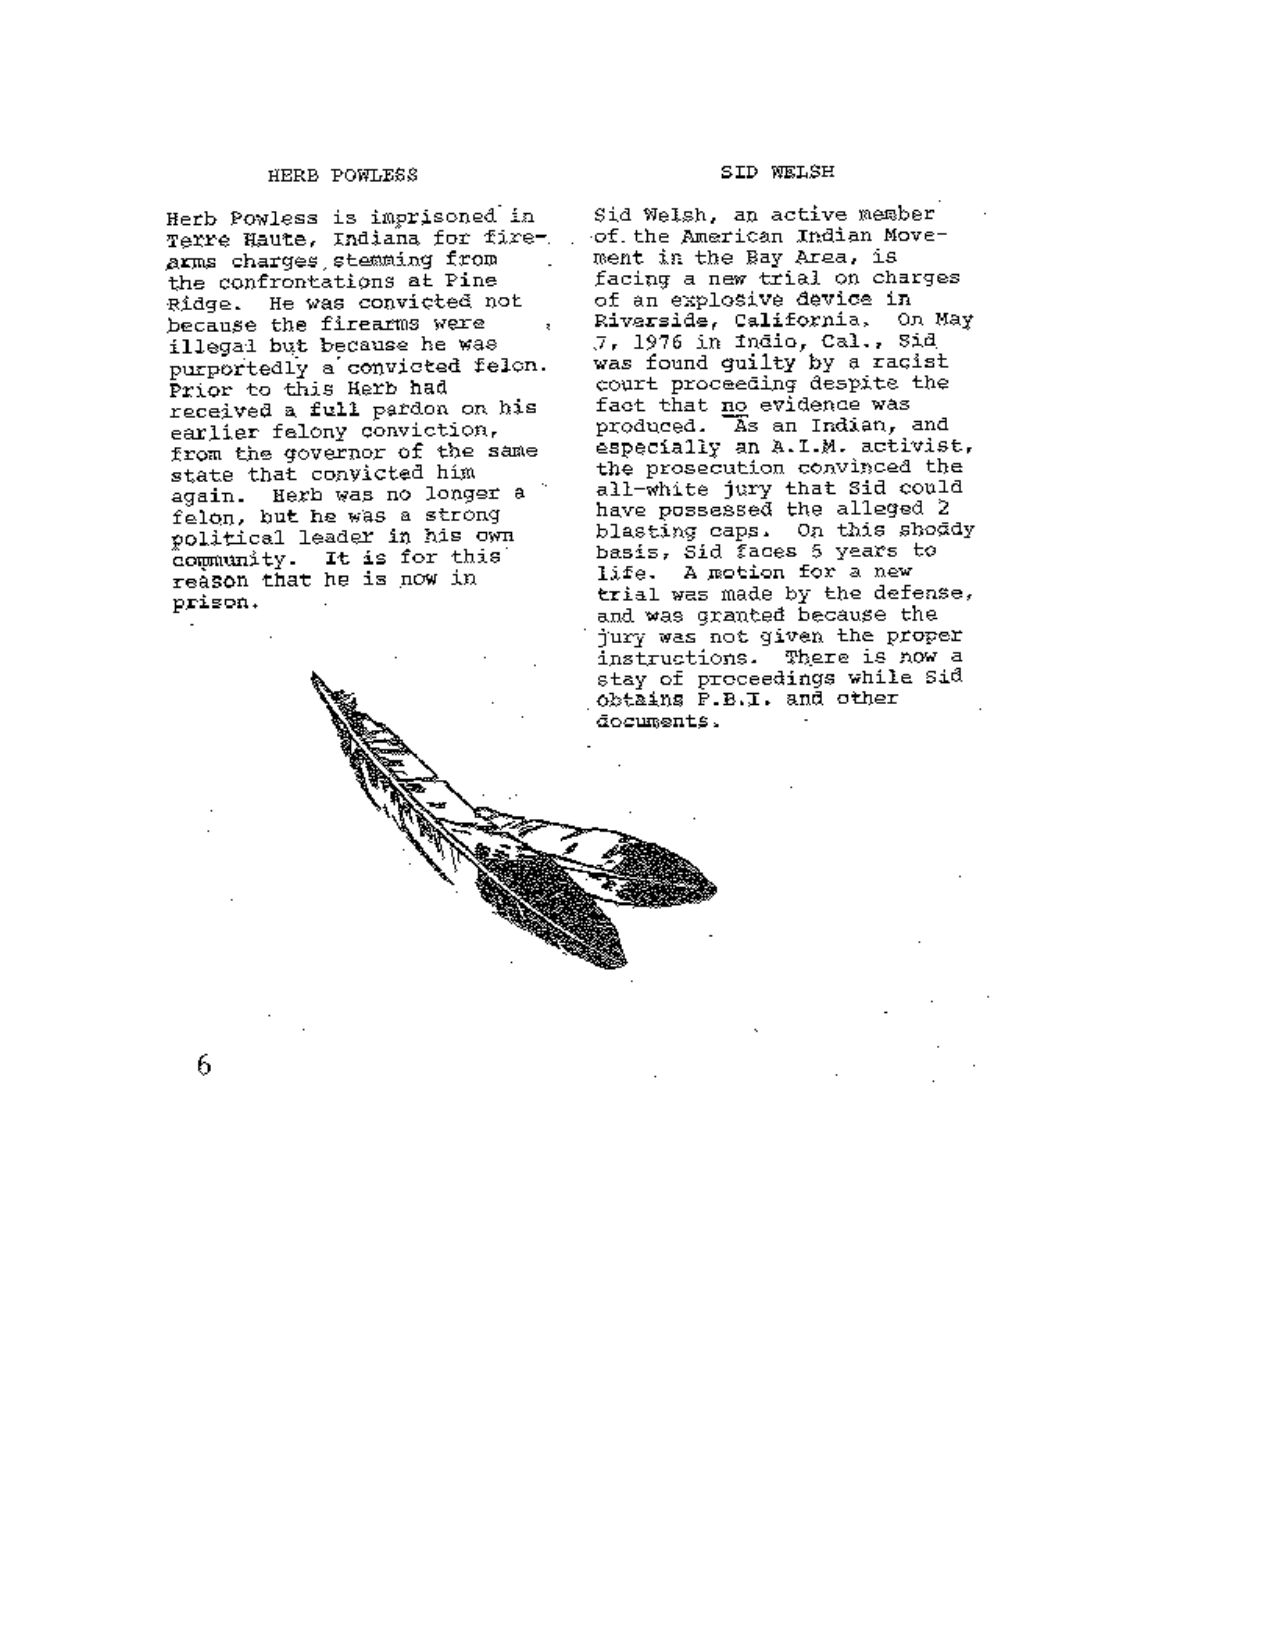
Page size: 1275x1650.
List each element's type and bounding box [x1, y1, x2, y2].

picture [150, 150, 997, 1087]
